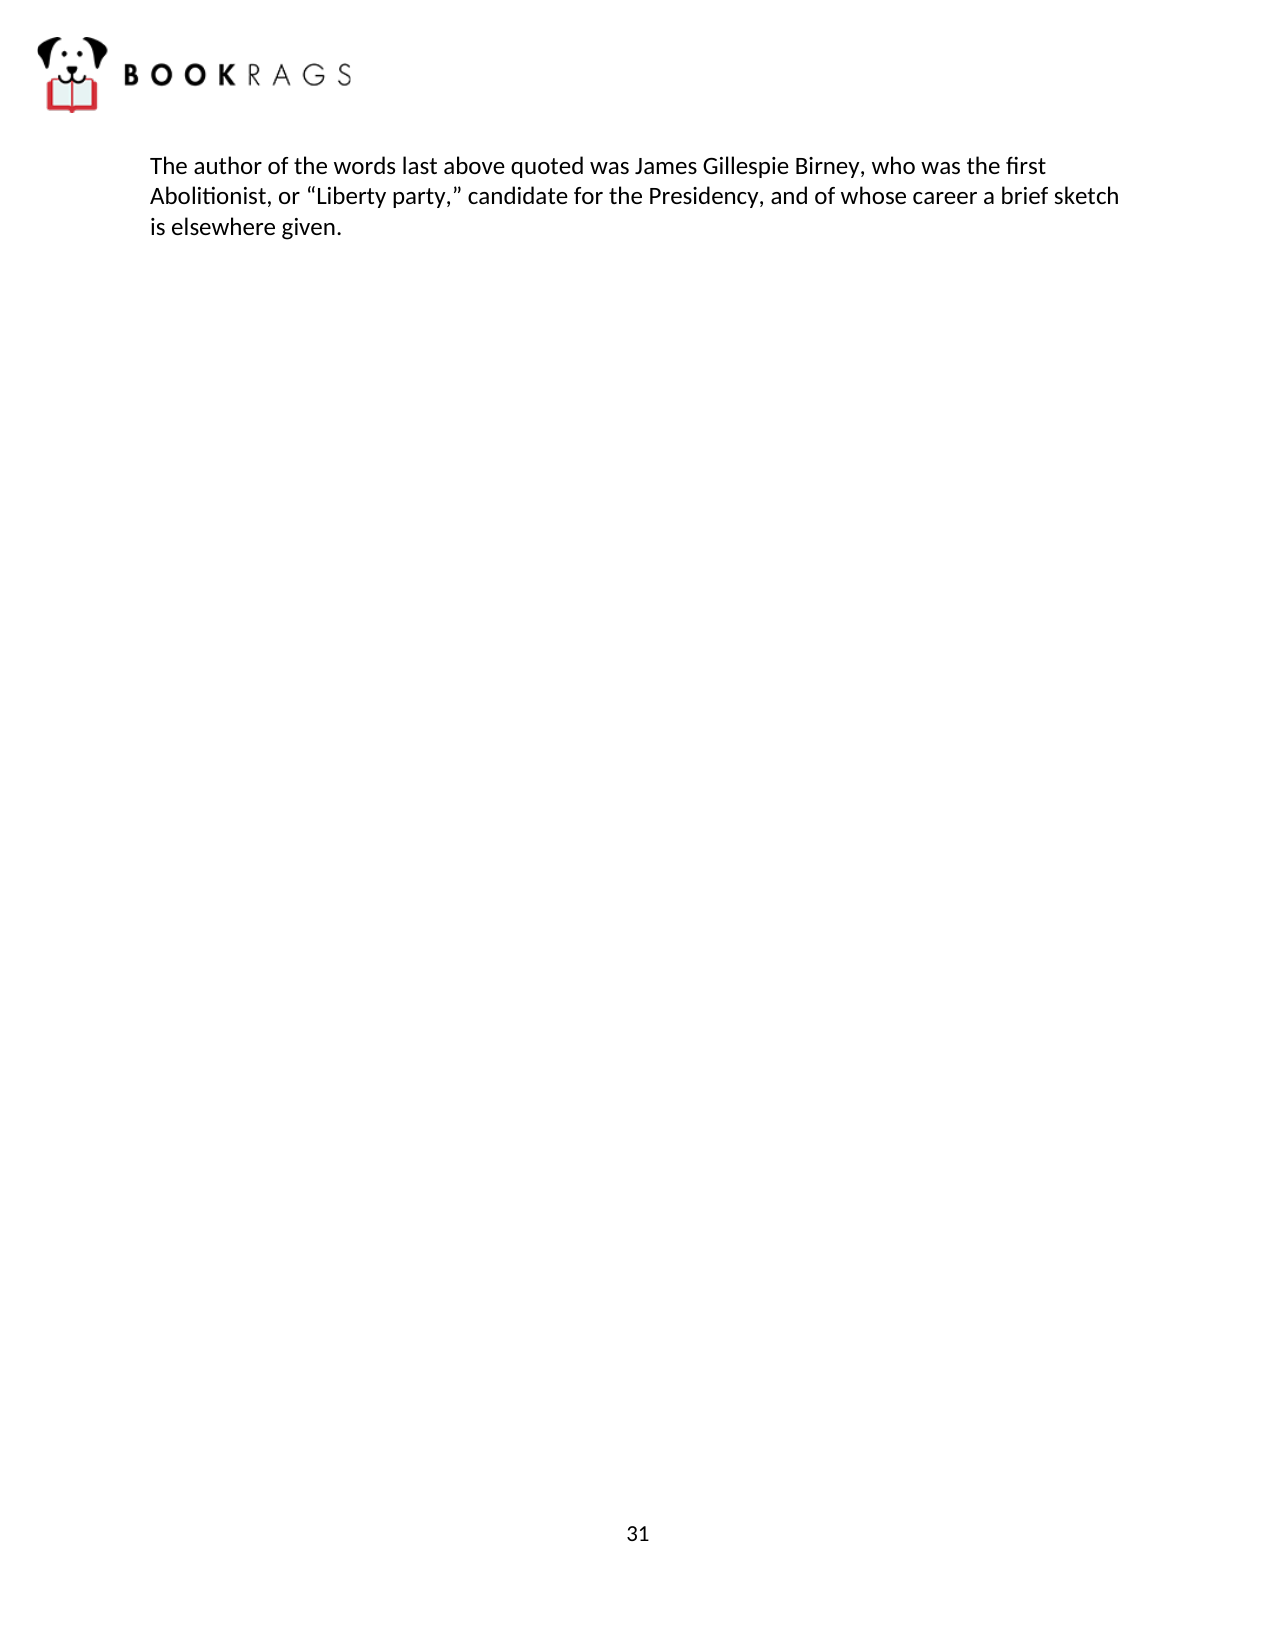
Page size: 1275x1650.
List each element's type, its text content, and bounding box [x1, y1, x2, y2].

text The author of the words last above quoted was James Gillespie Birney, who was the first Abolitionist, or “Liberty party,” candidate for the Presidency, and of whose career a brief sketch is elsewhere given. [150, 150, 1125, 242]
picture [37, 37, 351, 113]
